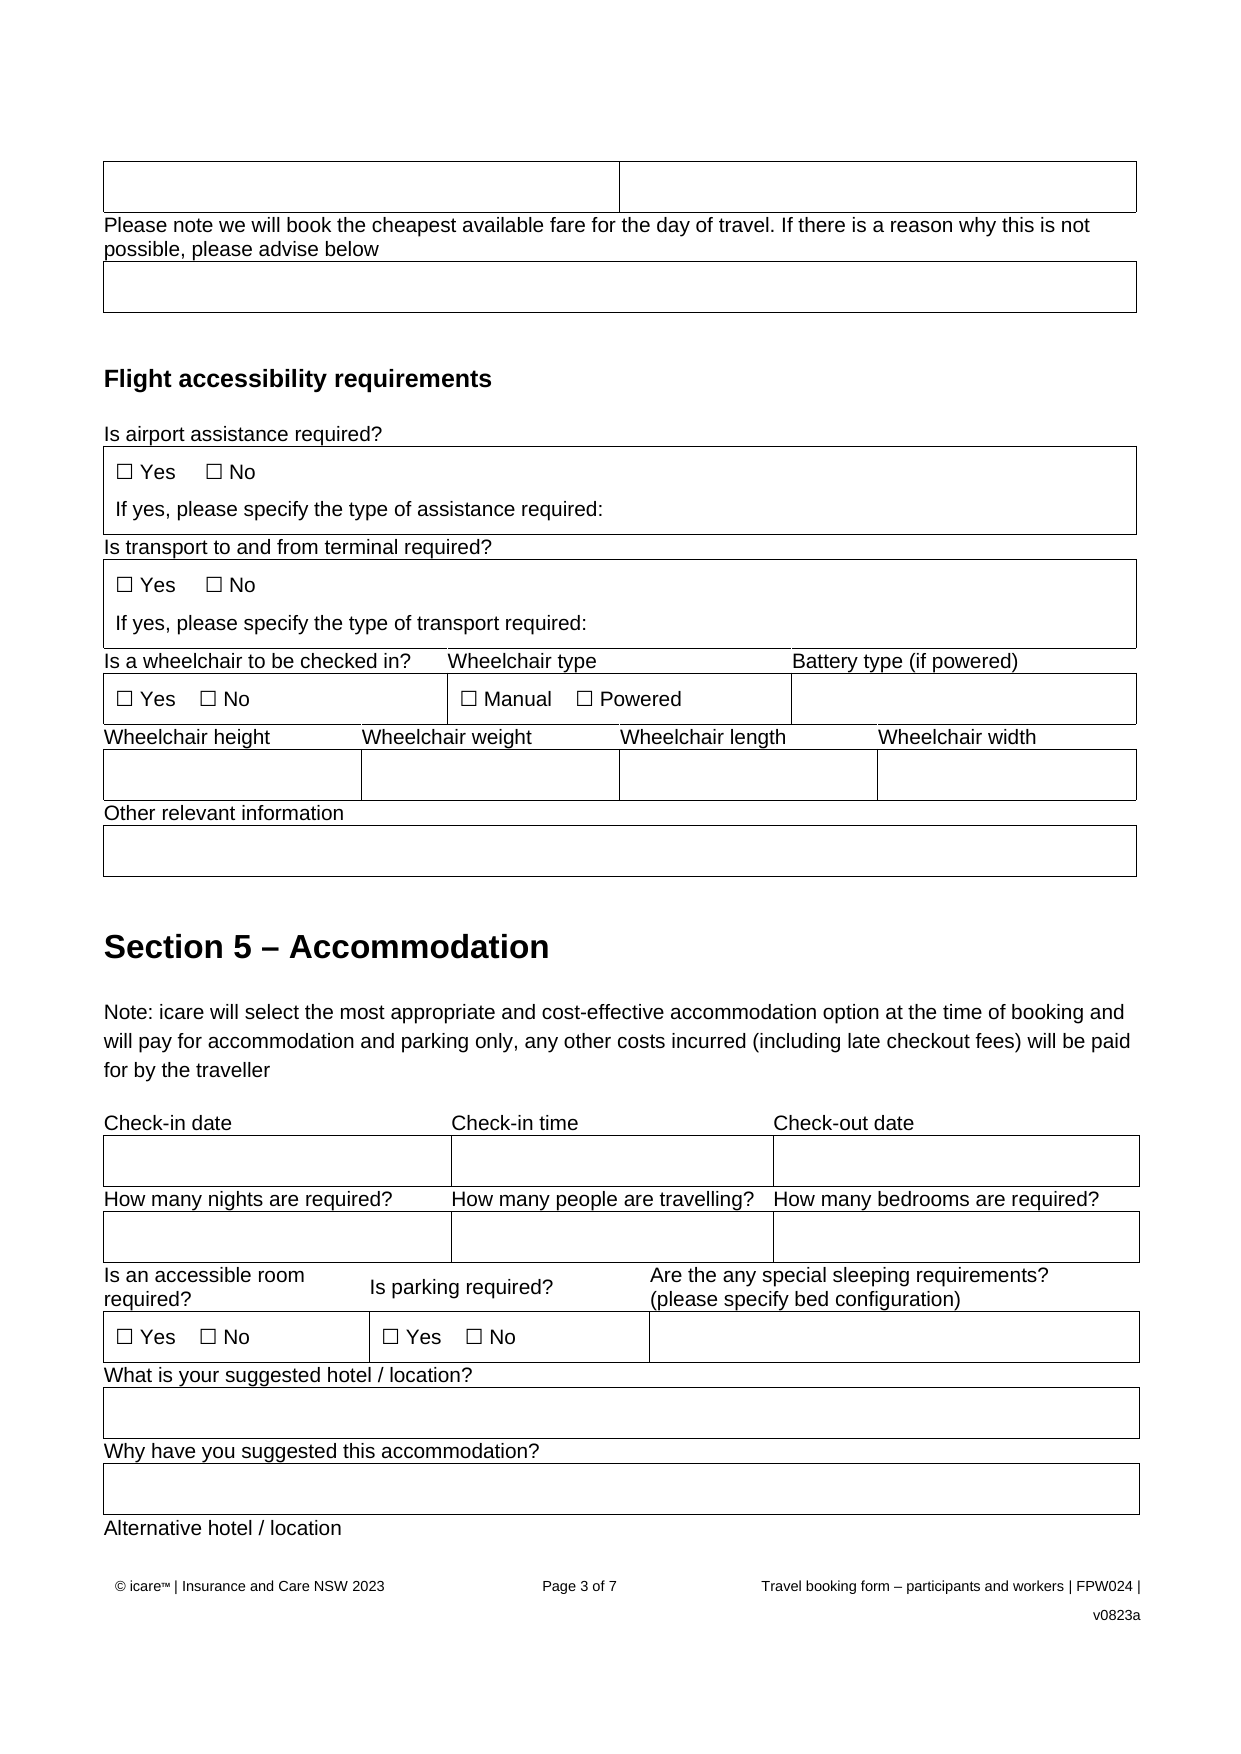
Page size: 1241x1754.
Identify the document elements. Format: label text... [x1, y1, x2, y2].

table_cell Wheelchair type [448, 649, 791, 673]
table_cell Manual Powered [448, 674, 791, 724]
table_cell Wheelchair length [620, 725, 877, 749]
table_cell Are the any special sleeping requirements? (please specify bed configuration) [650, 1263, 1139, 1311]
table_header Check-out date [773, 1111, 1139, 1135]
table_cell How many people are travelling? [451, 1187, 773, 1211]
table_cell Yes No [104, 674, 447, 724]
subtitle Flight accessibility requirements [103, 363, 1137, 392]
table_header Check-in date [104, 1111, 451, 1135]
table_cell Please note we will book the cheapest available fare for the day of travel. If there is a reason why this is not possible, please advise below [104, 213, 1136, 261]
table_cell Yes No If yes, please specify the type of assistance required: [104, 447, 1136, 534]
table_cell Yes No [370, 1312, 649, 1362]
table_cell Wheelchair width [878, 725, 1136, 749]
table_cell What is your suggested hotel / location? [104, 1363, 1139, 1387]
table_cell Battery type (if powered) [792, 649, 1136, 673]
table_cell Is transport to and from terminal required? [104, 535, 1136, 559]
table_cell Alternative hotel / location [104, 1515, 1139, 1539]
subtitle Section 5 – Accommodation [103, 927, 1137, 965]
table_cell Yes No If yes, please specify the type of transport required: [104, 560, 1136, 648]
table_cell Is an accessible room required? [104, 1263, 369, 1311]
table_cell How many nights are required? [104, 1187, 451, 1211]
table_cell Why have you suggested this accommodation? [104, 1439, 1139, 1463]
table_cell Is parking required? [369, 1263, 650, 1311]
table_header Check-in time [451, 1111, 773, 1135]
table_cell How many bedrooms are required? [773, 1187, 1139, 1211]
table_cell Wheelchair weight [362, 725, 619, 749]
table_cell Is a wheelchair to be checked in? [104, 649, 447, 673]
table_cell Yes No [104, 1312, 369, 1362]
table_cell Other relevant information [104, 801, 1136, 825]
table_header Is airport assistance required? [104, 422, 1136, 446]
text Note: icare will select the most appropriate and cost-effective accommodation option at the time of booking and will pay for accommodation and parking only, any other costs incurred (including late checkout fees) will be paid for by the traveller [103, 994, 1137, 1082]
table_cell Wheelchair height [104, 725, 361, 749]
